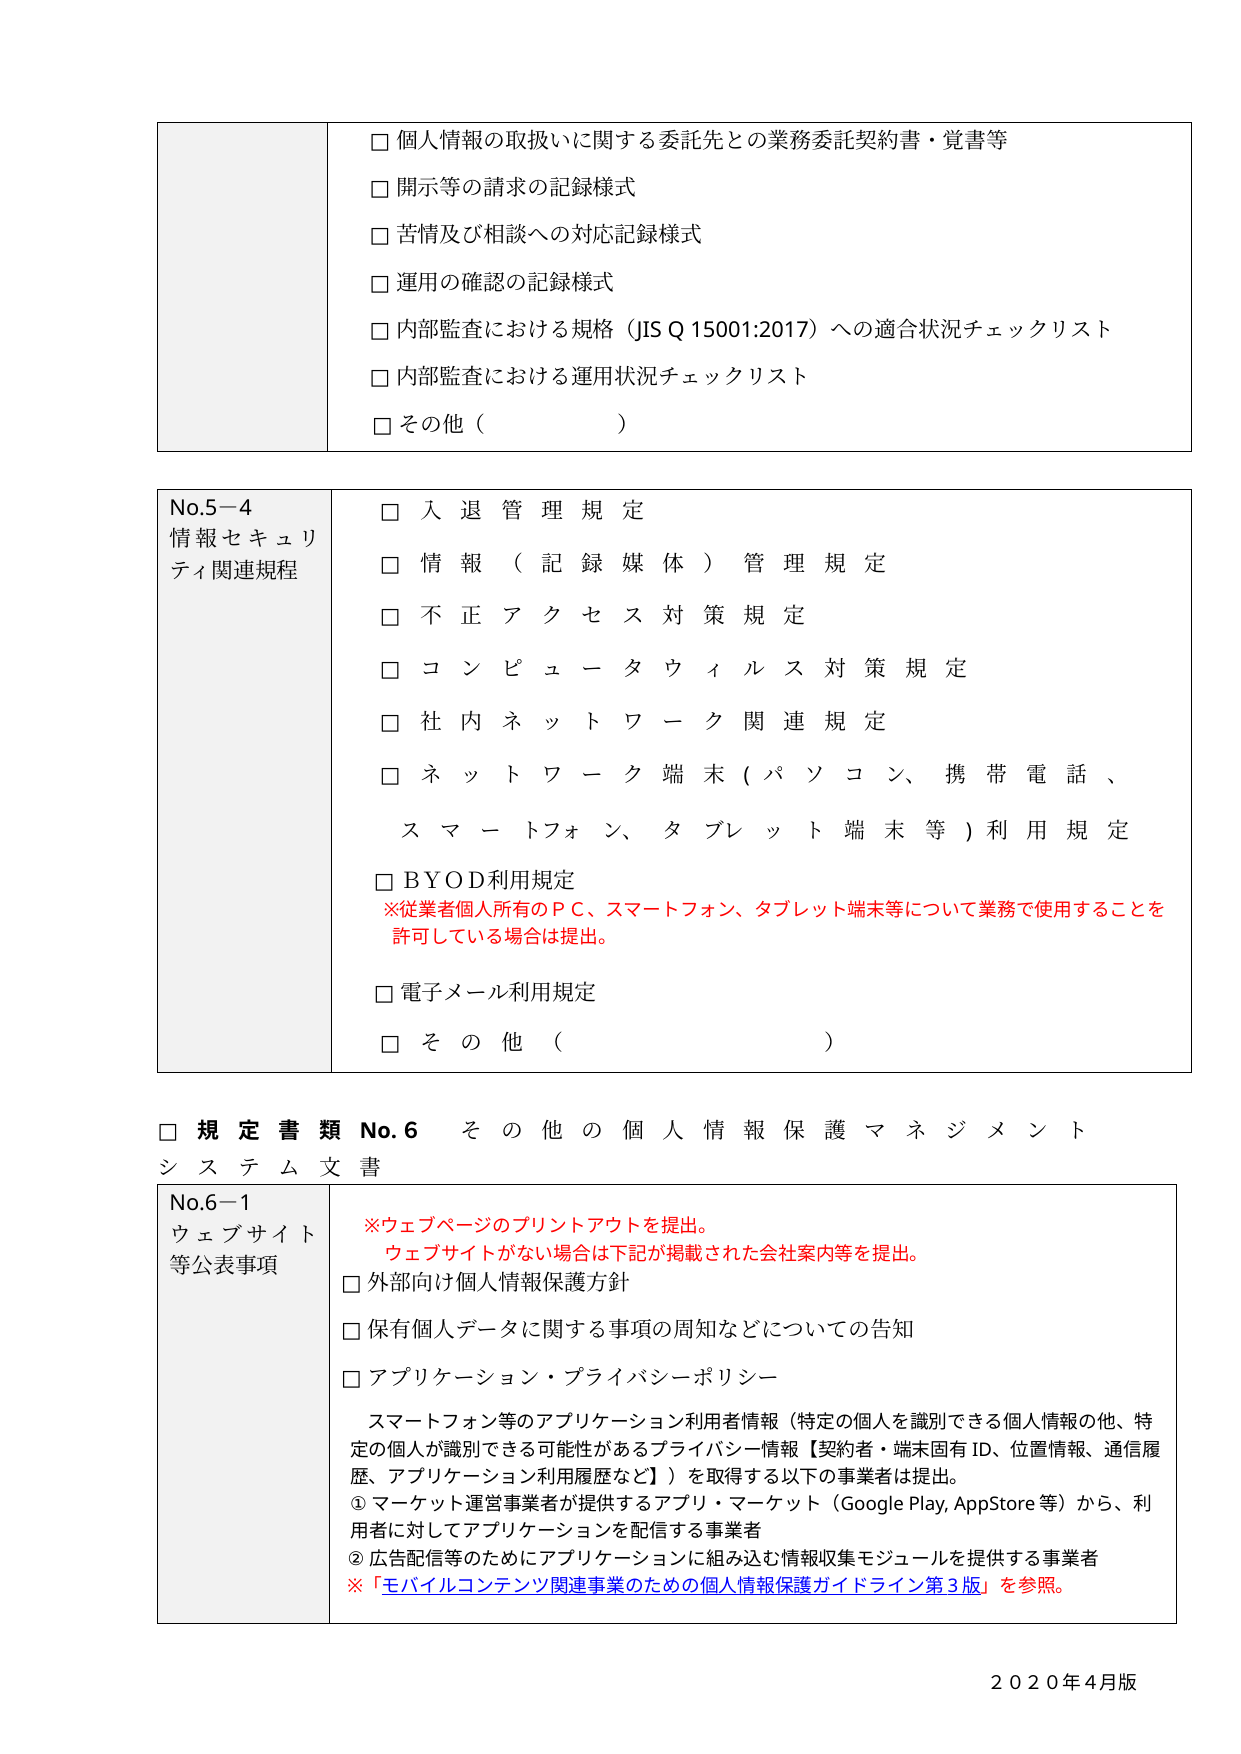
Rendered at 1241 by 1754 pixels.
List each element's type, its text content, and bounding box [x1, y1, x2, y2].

table_header □ 入退管理規定 □ 情報（記録媒体）管理規定 □ 不正アクセス対策規定 □ コンピュータウィルス対策規定 □ 社内ネットワーク関連規定 □ ネットワーク端末(パソコン、携帯電話、スマートフォン、タブレット端末等)利用規定 □ ＢＹＯＤ利用規定 ※従業者個人所有のＰＣ、スマートフォン、タブレット端末等について業務で使用することを許可している場合は提出。 □ 電子メール利用規定 □ その他（ ） [332, 490, 1191, 1072]
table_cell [328, 123, 1191, 451]
table_header ※ウェブページのプリントアウトを提出。 ウェブサイトがない場合は下記が掲載された会社案内等を提出。 □ 外部向け個人情報保護方針 □ 保有個人データに関する事項の周知などについての告知 □ アプリケーション・プライバシーポリシー スマートフォン等のアプリケーション利用者情報（特定の個人を識別できる個人情報の他、特定の個人が識別できる可能性があるプライバシー情報【契約者・端末固有ID、位置情報、通信履歴、アプリケーション利用履歴など】）を取得する以下の事業者は提出。 ① マーケット運営事業者が提供するアプリ・マーケット（Google Play, AppStore等）から、利用者に対してアプリケーションを配信する事業者 ② 広告配信等のためにアプリケーションに組み込む情報収集モジュールを提供する事業者 ※「モバイルコンテンツ関連事業のための個人情報保護ガイドライン第3版」を参照。 [330, 1185, 1176, 1623]
table_header No.5－4 情報セキュリティ関連規程 [158, 490, 331, 1072]
table_header No.6－1 ウェブサイト等公表事項 [158, 1185, 329, 1623]
text □ 規定書類No.６ その他の個人情報保護マネジメントシステム文書 [157, 1110, 1127, 1184]
table_cell [158, 123, 327, 451]
